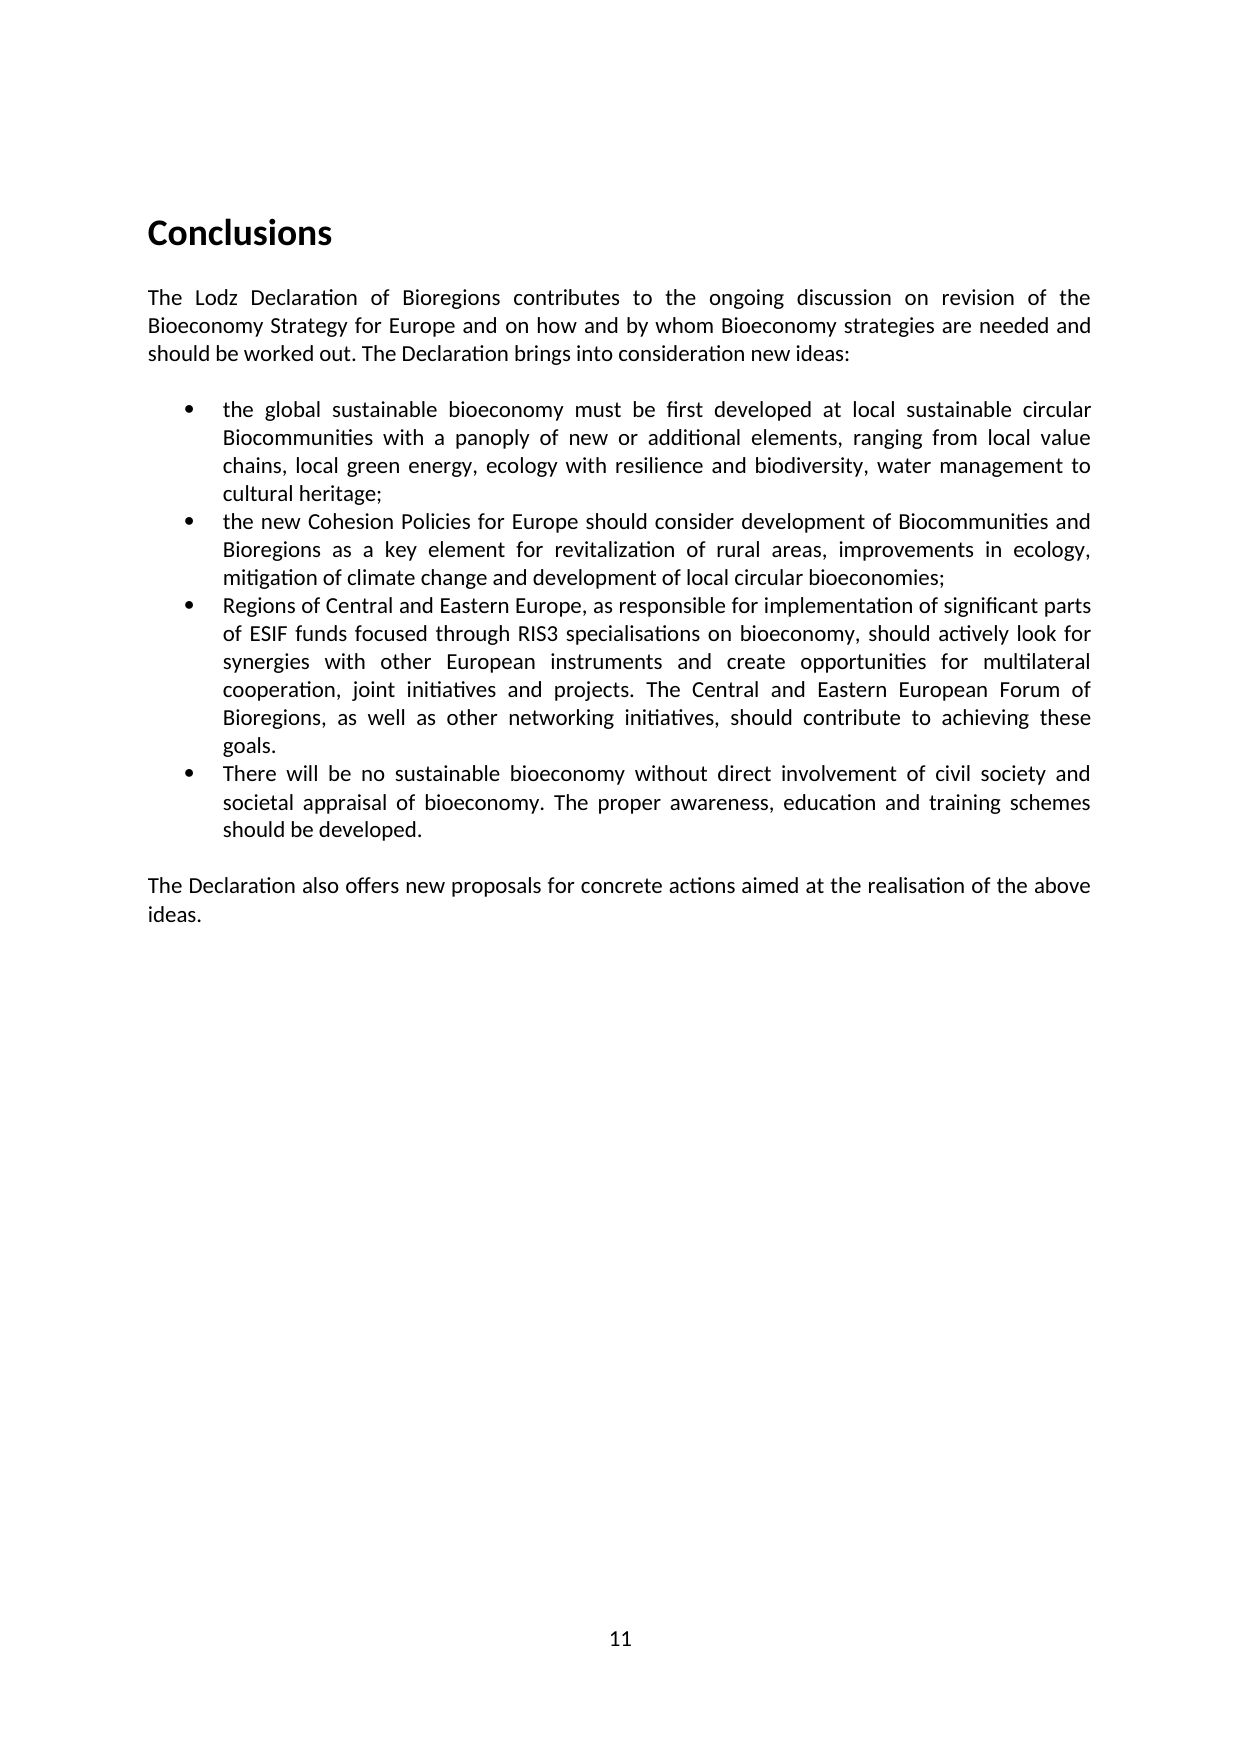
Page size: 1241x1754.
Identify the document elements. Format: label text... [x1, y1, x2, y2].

text The Declaration also offers new proposals for concrete actions aimed at the realisation of the above ideas. [148, 872, 1093, 928]
text Conclusions [148, 209, 1093, 255]
list the new Cohesion Policies for Europe should consider development of Biocommunities and Bioregions as a key element for revitalization of rural areas, improvements in ecology, mitigation of climate change and development of local circular bioeconomies; [185, 507, 1093, 591]
text The Lodz Declaration of Bioregions contributes to the ongoing discussion on revision of the Bioeconomy Strategy for Europe and on how and by whom Bioeconomy strategies are needed and should be worked out. The Declaration brings into consideration new ideas: [148, 283, 1093, 367]
list the global sustainable bioeconomy must be first developed at local sustainable circular Biocommunities with a panoply of new or additional elements, ranging from local value chains, local green energy, ecology with resilience and biodiversity, water management to cultural heritage; [185, 395, 1093, 507]
list There will be no sustainable bioeconomy without direct involvement of civil society and societal appraisal of bioeconomy. The proper awareness, education and training schemes should be developed. [185, 759, 1093, 844]
list Regions of Central and Eastern Europe, as responsible for implementation of significant parts of ESIF funds focused through RIS3 specialisations on bioeconomy, should actively look for synergies with other European instruments and create opportunities for multilateral cooperation, joint initiatives and projects. The Central and Eastern European Forum of Bioregions, as well as other networking initiatives, should contribute to achieving these goals. [185, 591, 1093, 759]
